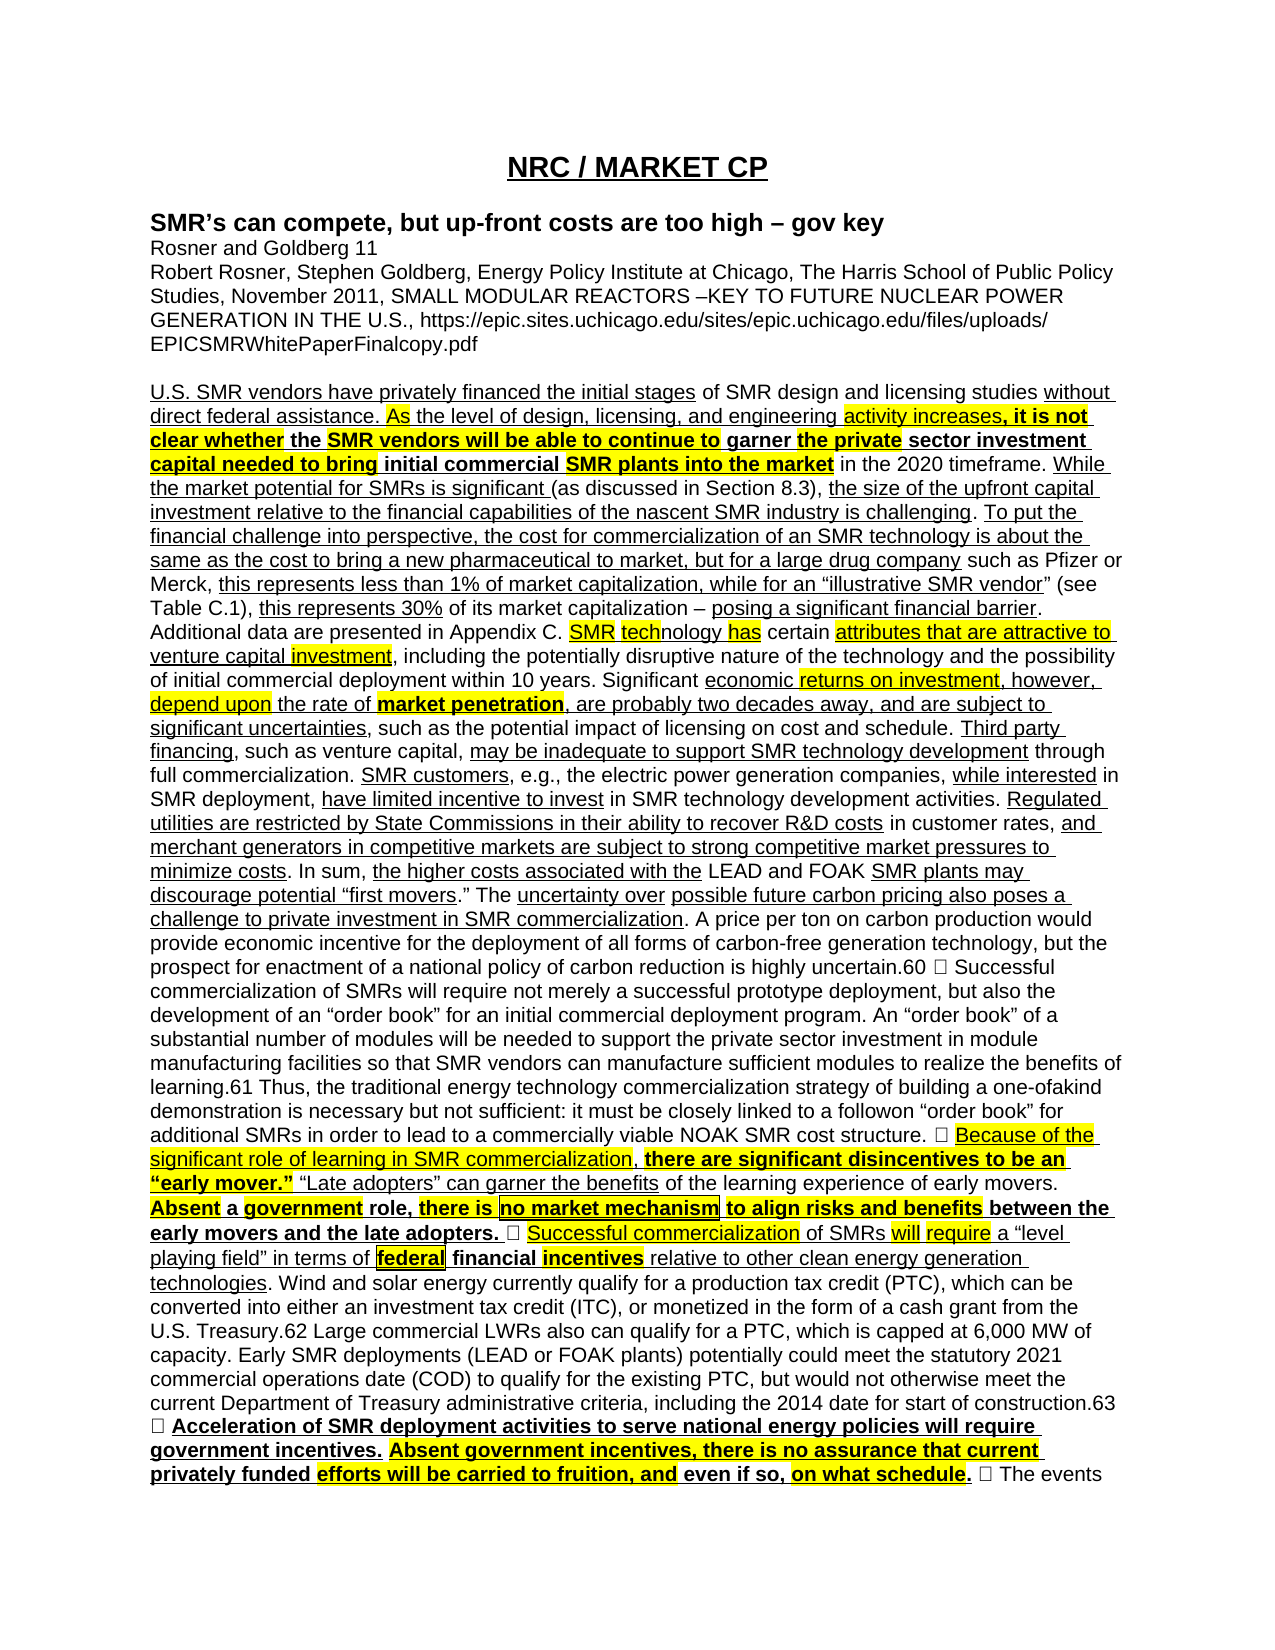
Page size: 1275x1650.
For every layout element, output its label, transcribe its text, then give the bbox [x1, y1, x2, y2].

subtitle SMR’s can compete, but up-front costs are too high – gov key [150, 207, 1125, 236]
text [150, 380, 1125, 1486]
subtitle nrc / market cp [150, 150, 1125, 183]
text Rosner and Goldberg 11 [150, 236, 1125, 260]
text Robert Rosner, Stephen Goldberg, Energy Policy Institute at Chicago, The Harris School of Public Policy Studies, November 2011, SMALL MODULAR REACTORS –KEY TO FUTURE NUCLEAR POWER GENERATION IN THE U.S., https://epic.sites.uchicago.edu/sites/epic.uchicago.edu/files/uploads/EPICSMRWhitePaperFinalcopy.pdf [150, 260, 1125, 356]
